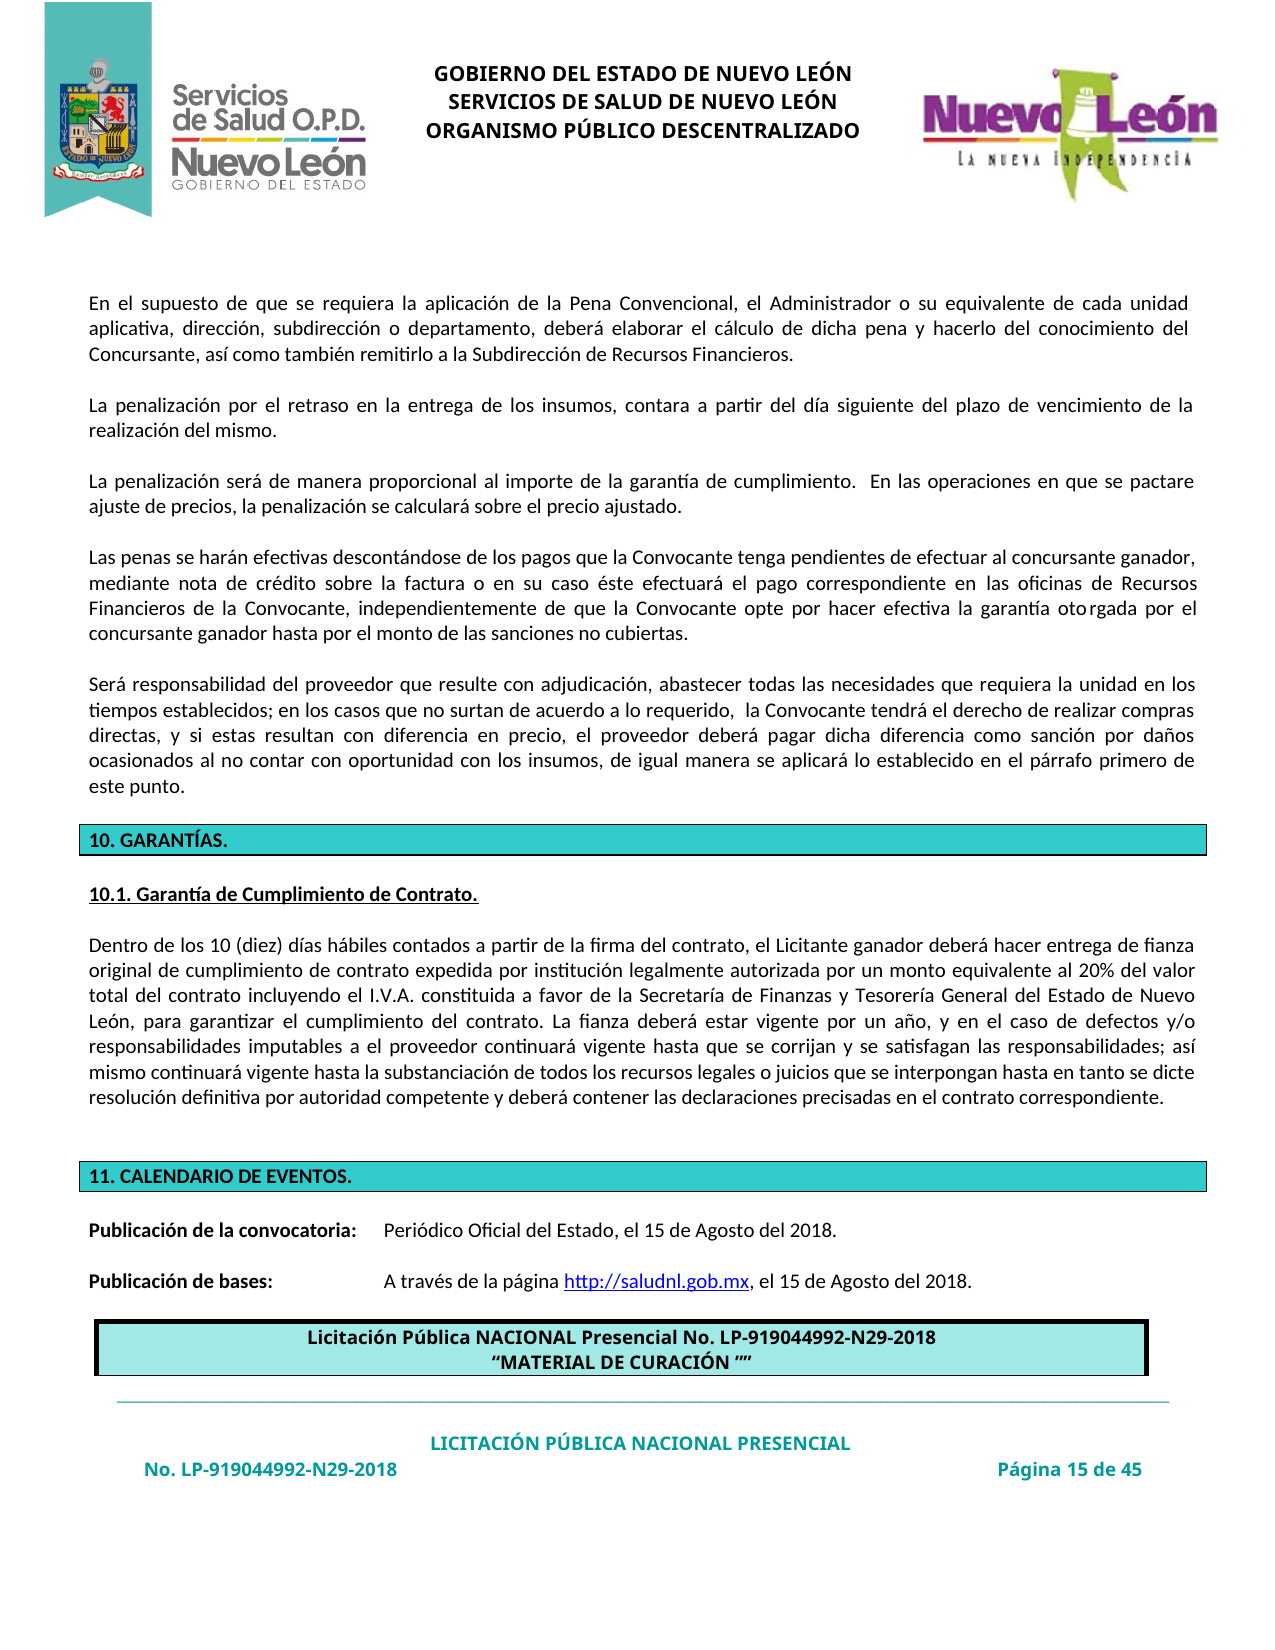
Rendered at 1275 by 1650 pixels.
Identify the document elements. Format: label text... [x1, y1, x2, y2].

table_header Licitación Pública NACIONAL Presencial No. LP-919044992-N29-2018 “MATERIAL DE CURACIÓN ”” [99, 1324, 1144, 1375]
list La penalización por el retraso en la entrega de los insumos, contara a partir del día siguiente del plazo de vencimiento de la realización del mismo. [89, 392, 1197, 443]
text La penalización será de manera proporcional al importe de la garantía de cumplimiento. En las operaciones en que se pactare ajuste de precios, la penalización se calculará sobre el precio ajustado. [89, 468, 1197, 519]
text Dentro de los 10 (diez) días hábiles contados a partir de la firma del contrato, el Licitante ganador deberá hacer entrega de fianza original de cumplimiento de contrato expedida por institución legalmente autorizada por un monto equivalente al 20% del valor total del contrato incluyendo el I.V.A. constituida a favor de de Finanzas y Tesorería General del Estado de Nuevo León, para garantizar el cumplimiento del contrato. La fianza deberá estar vigente por un año, y en el caso de defectos y/o responsabilidades imputables a el proveedor continuará vigente hasta que se corrijan y se satisfagan las responsabilidades; así mismo continuará vigente hasta la substanciación de todos los recursos legales o juicios que se interpongan hasta en tanto se dicte resolución definitiva por autoridad competente y deberá contener las declaraciones precisadas en el contrato correspondiente. [89, 932, 1197, 1110]
text Publicación de la convocatoria: Periódico Oficial del Estado, el 15 de Agosto del 2018. [89, 1218, 1197, 1243]
text Las penas se harán efectivas descontándose de los pagos que la Convocante tenga pendientes de efectuar al concursante ganador, mediante nota de crédito sobre la factura o en su caso éste efectuará el pago correspondiente en las oficinas de Recursos Financieros de la Convocante, independientemente de que la Convocante opte por hacer efectiva la garantía otorgada por el concursante ganador hasta por el monto de las sanciones no cubiertas. [89, 544, 1197, 646]
text 10.1. Garantía de Cumplimiento de Contrato. [89, 881, 1197, 906]
text 10. GARANTÍAS. [80, 825, 1206, 854]
picture [15, 2, 1249, 229]
text En el supuesto de que se requiera la aplicación de la Pena Convencional, el Administrador o su equivalente de cada unidad aplicativa, dirección, subdirección o departamento, deberá elaborar el cálculo de dicha pena y hacerlo del conocimiento del Concursante, así como también remitirlo a la Subdirección de Recursos Financieros. [89, 290, 1192, 366]
text 11. CALENDARIO DE EVENTOS. [80, 1162, 1206, 1191]
text Será responsabilidad del proveedor que resulte con adjudicación, abastecer todas las necesidades que requiera la unidad en los tiempos establecidos; en los casos que no surtan de acuerdo a lo requerido, la Convocante tendrá el derecho de realizar compras directas, y si estas resultan con diferencia en precio, el proveedor deberá pagar dicha diferencia como sanción por daños ocasionados al no contar con oportunidad con los insumos, de igual manera se aplicará lo establecido en el párrafo primero de este punto. [89, 671, 1197, 798]
text Publicación de bases: A través de la página http://saludnl.gob.mx, el 15 de Agosto del 2018. [89, 1268, 1197, 1294]
